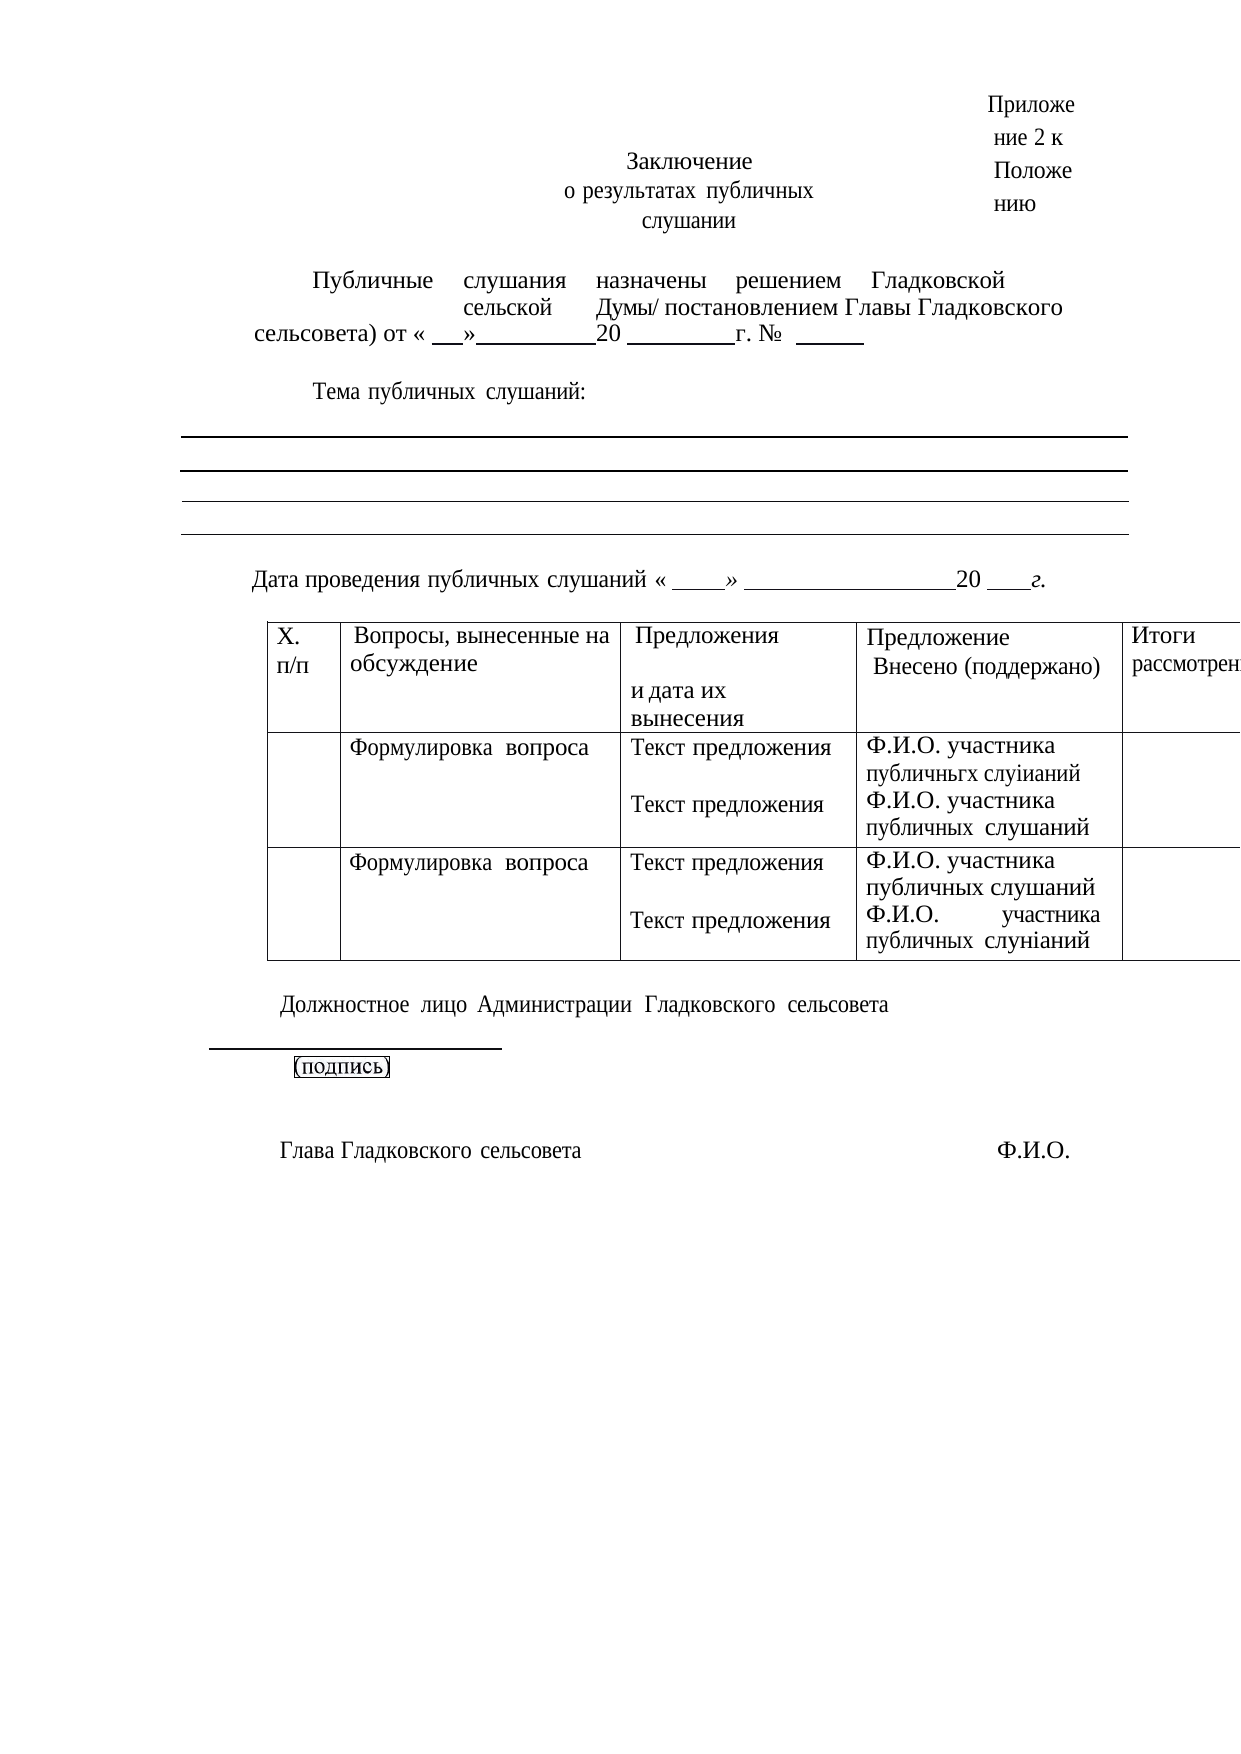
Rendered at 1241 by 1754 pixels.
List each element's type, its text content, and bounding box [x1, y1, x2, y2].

table_header Итоги рассмотрени: [1123, 623, 1240, 731]
table_header Предложение Внесено (поддержано) [857, 623, 1122, 731]
text Приложение 2 к Положению [987, 89, 1081, 216]
table_cell [1123, 848, 1240, 960]
text Тема публичных слушаний: [312, 376, 1152, 405]
table_cell Текст предложения Текст предложения [621, 733, 856, 847]
table_header Вопросы, вынесенные на обсуждение [341, 623, 620, 731]
table_cell Формулировка вопроса [341, 733, 620, 847]
table_header Х. п/п [268, 623, 340, 731]
table_cell Ф.И.О. участника публичньгх слуіианий Ф.И.О. участника публичных слушаний [857, 733, 1122, 847]
table_header Предложения и дата их вынесения [621, 623, 856, 731]
text о результатах публичных слушании [539, 175, 838, 234]
table_cell [1123, 733, 1240, 847]
table_cell [268, 848, 340, 960]
text Глава Гладковского сельсовета Ф.И.О. [279, 1135, 1152, 1164]
text Дата проведения публичных слушаний « » 20 г. [252, 564, 1152, 593]
table_cell Ф.И.О. участника публичных слушаний Ф.И.О. участника публичных слуніаний [857, 848, 1122, 960]
table_cell Формулировка вопроса [341, 848, 620, 960]
table_cell Текст предложения Текст предложения [621, 848, 856, 960]
text Заключение [539, 146, 839, 175]
text Должностное лицо Администрации Гладковского сельсовета [280, 989, 1152, 1018]
table_cell [268, 733, 340, 847]
picture [295, 1057, 389, 1077]
text Публичные слушания назначены решением Гладковской сельской Думы/ постановлением Главы Гладковского сельсовета) от « » 20 г. № [254, 267, 1073, 347]
